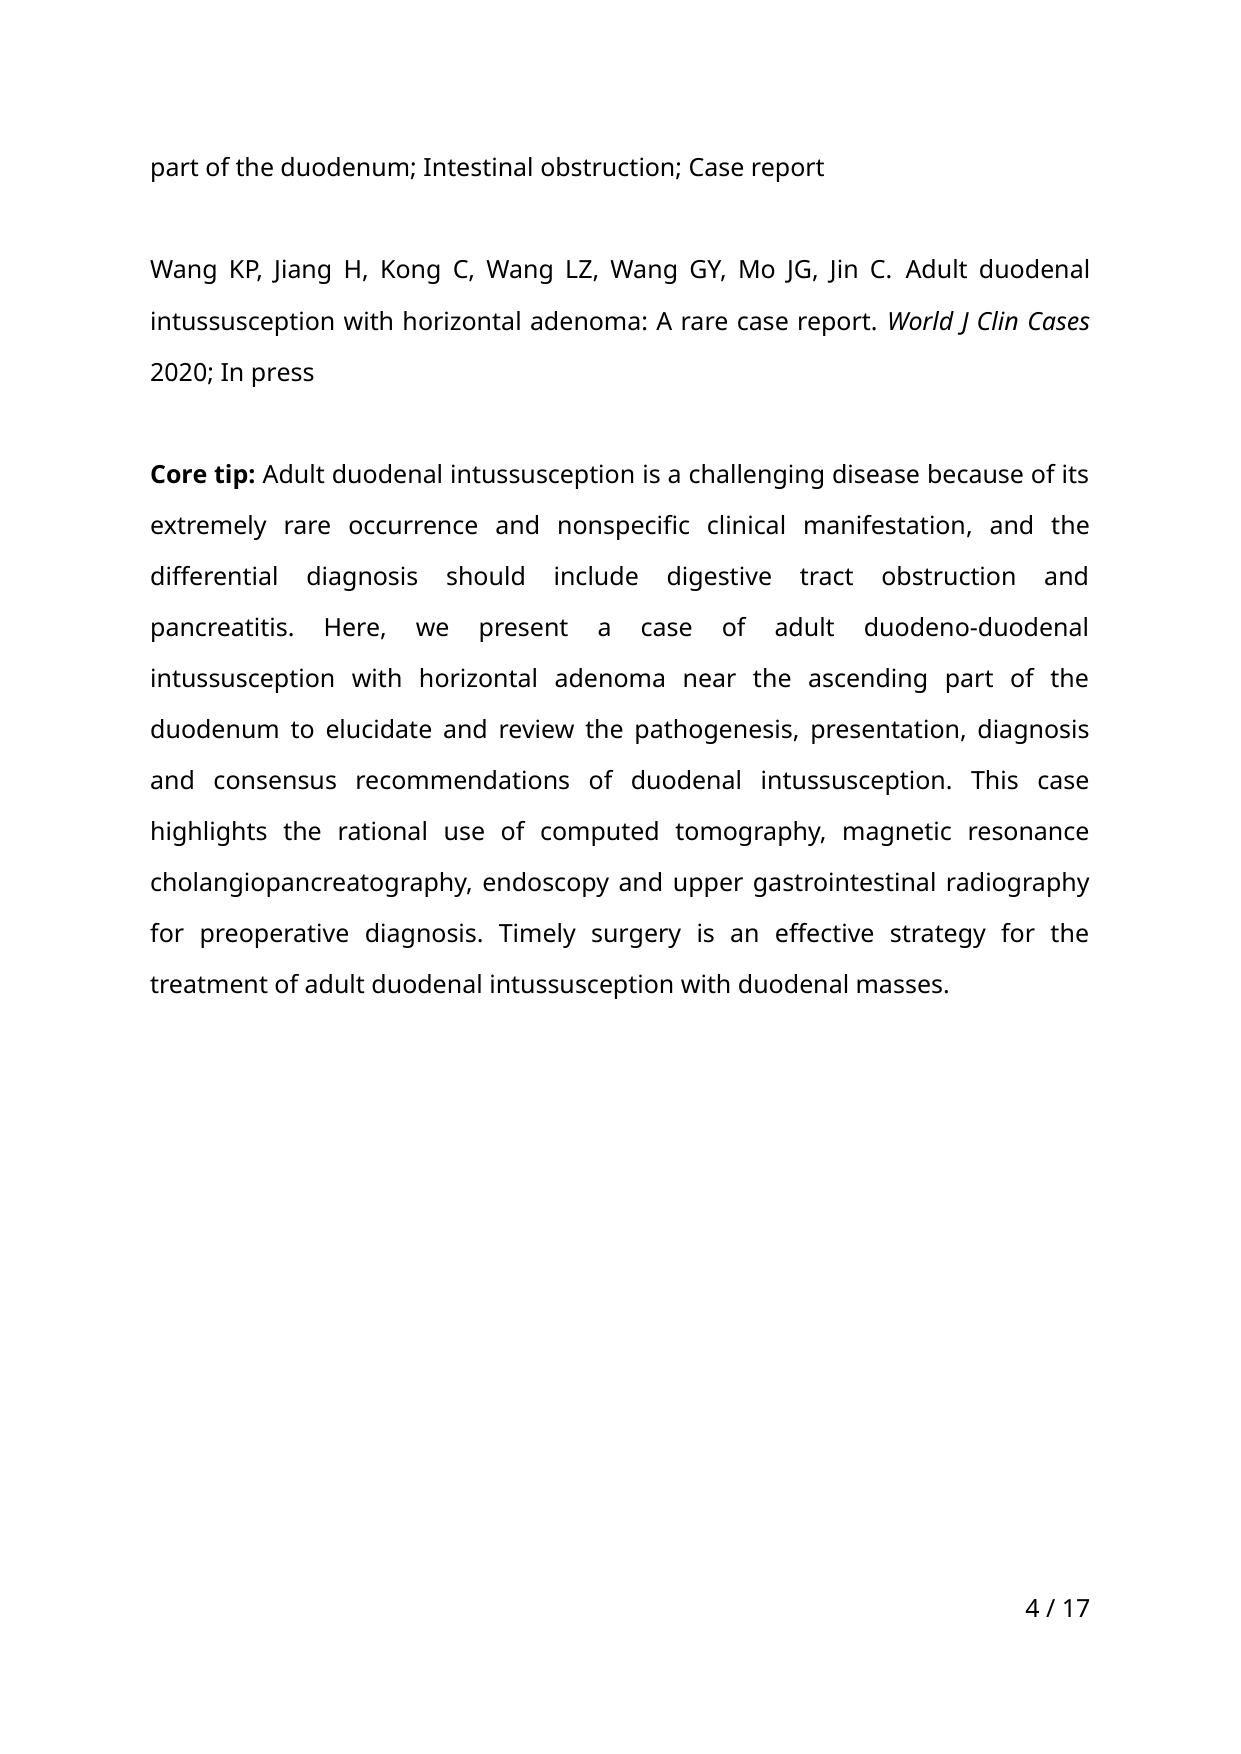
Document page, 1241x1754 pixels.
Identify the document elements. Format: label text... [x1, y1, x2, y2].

text Core tip: Adult duodenal intussusception is a challenging disease because of its extremely rare occurrence and nonspecific clinical manifestation, and the differential diagnosis should include digestive tract obstruction and pancreatitis. Here, we present a case of adult duodeno-duodenal intussusception with horizontal adenoma near the ascending part of the duodenum to elucidate and review the pathogenesis, presentation, diagnosis and consensus recommendations of duodenal intussusception. This case highlights the rational use of computed tomography, magnetic resonance cholangiopancreatography, endoscopy and upper gastrointestinal radiography for preoperative diagnosis. Timely surgery is an effective strategy for the treatment of adult duodenal intussusception with duodenal masses. [150, 456, 1090, 1001]
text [150, 150, 1090, 184]
text Wang KP, Jiang H, Kong C, Wang LZ, Wang GY, Mo JG, Jin C. adult duodenal intussusception with horizontal adenoma: A rare case report. World J Clin Cases 2020; In press [150, 252, 1090, 388]
